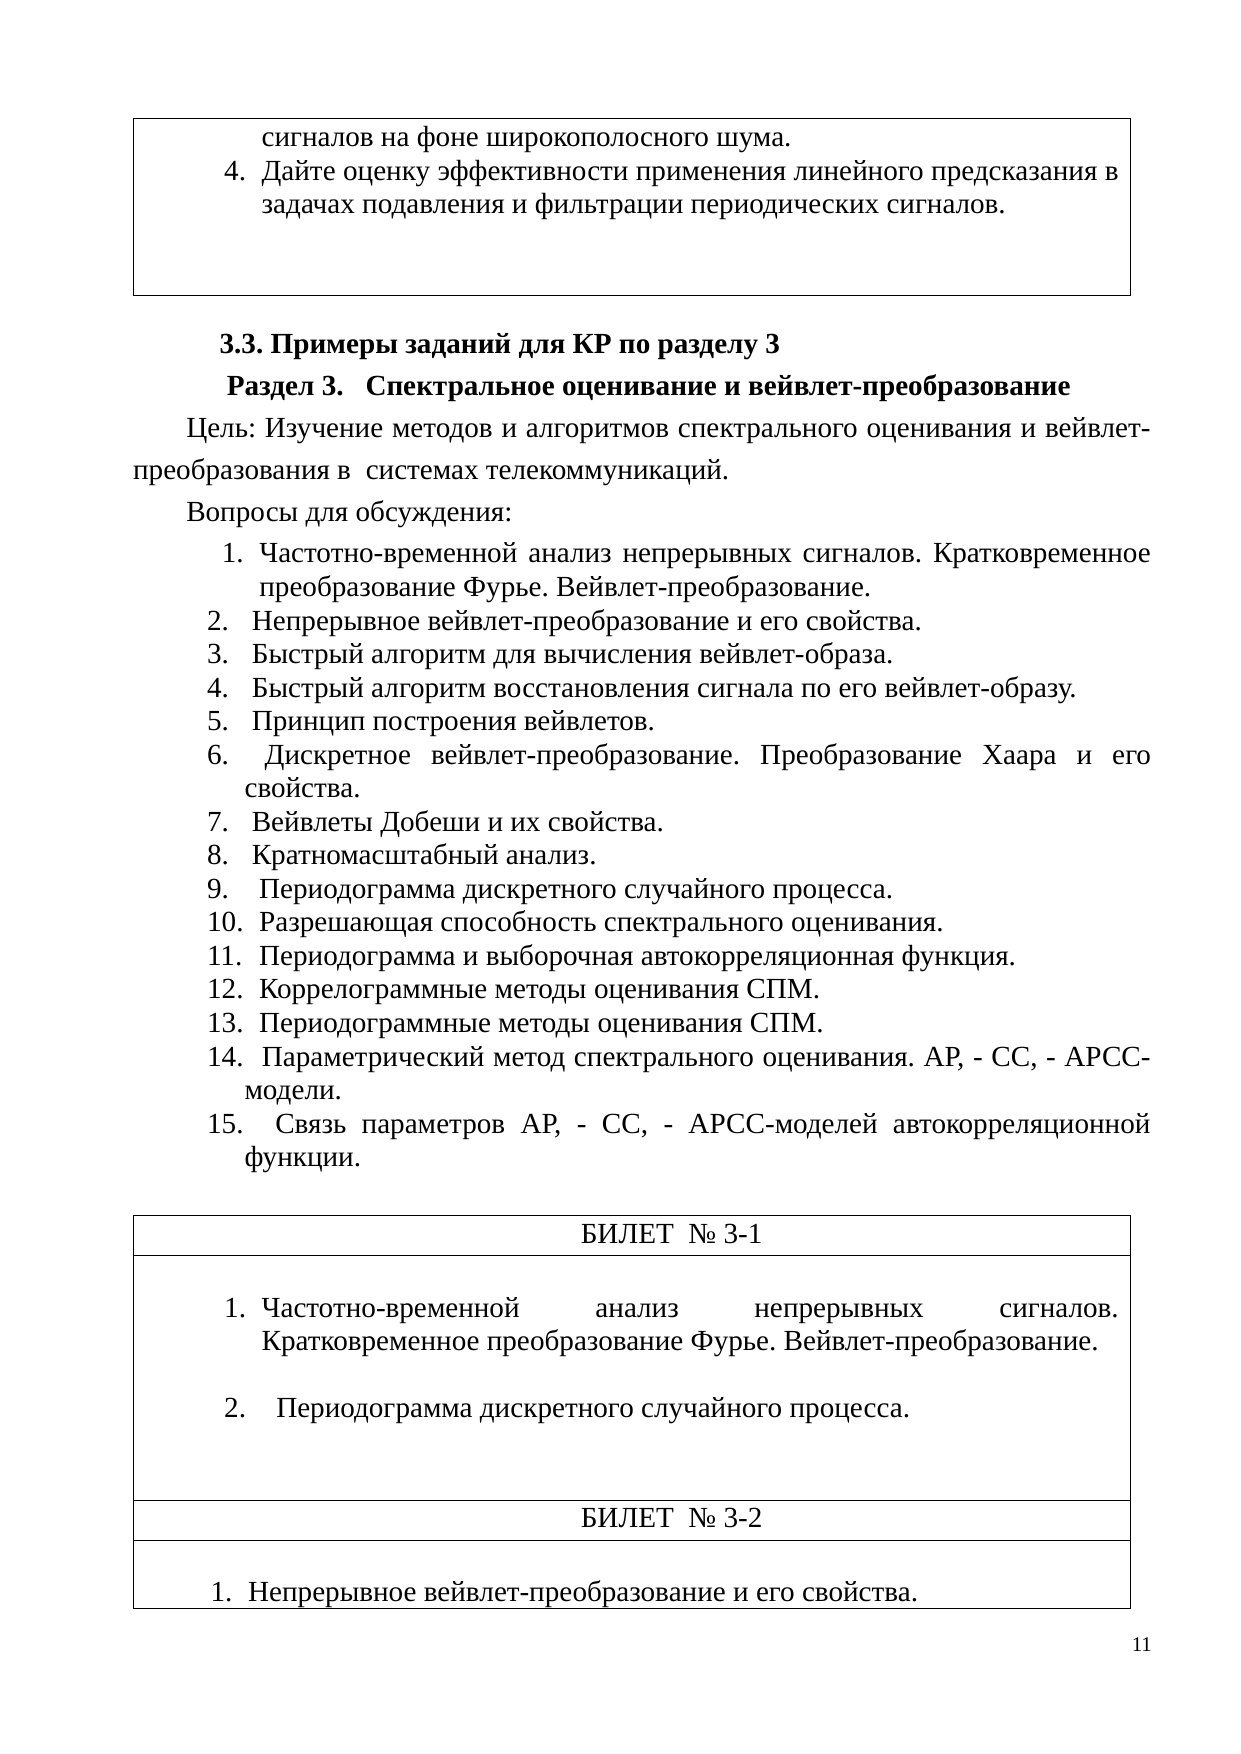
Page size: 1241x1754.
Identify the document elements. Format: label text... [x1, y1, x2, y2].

list Быстрый алгоритм для вычисления вейвлет-образа. [207, 636, 1152, 670]
list Принцип построения вейвлетов. [207, 703, 1152, 737]
table_cell БИЛЕТ № 3-2 [134, 1501, 1130, 1540]
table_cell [134, 1541, 1130, 1608]
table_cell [134, 119, 1130, 295]
list Периодограмма дискретного случайного процесса. [207, 871, 1152, 904]
list Связь параметров АР, - СС, - АРСС-моделей автокорреляционной функции. [207, 1106, 1152, 1173]
list Кратномасштабный анализ. [207, 837, 1152, 871]
table_header БИЛЕТ № 3-1 [134, 1216, 1130, 1255]
list Быстрый алгоритм восстановления сигнала по его вейвлет-образу. [207, 670, 1152, 703]
list Разрешающая способность спектрального оценивания. [207, 904, 1152, 938]
list Параметрический метод спектрального оценивания. АР, - СС, - АРСС-модели. [207, 1039, 1152, 1106]
list Частотно-временной анализ непрерывных сигналов. Кратковременное преобразование Фурье. Вейвлет-преобразование. [222, 536, 1152, 603]
list Непрерывное вейвлет-преобразование и его свойства. [207, 603, 1152, 636]
table_cell Частотно-временной анализ непрерывных сигналов. Кратковременное преобразование Фурье. Вейвлет-преобразование. Периодограмма дискретного случайного процесса. [134, 1256, 1130, 1499]
text Раздел 3. Спектральное оценивание и вейвлет-преобразование [133, 368, 1152, 402]
list Дискретное вейвлет-преобразование. Преобразование Хаара и его свойства. [207, 737, 1152, 804]
text Цель: Изучение методов и алгоритмов спектрального оценивания и вейвлет-преобразования в системах телекоммуникаций. [133, 410, 1152, 485]
list Периодограммные методы оценивания СПМ. [207, 1005, 1152, 1039]
list Коррелограммные методы оценивания СПМ. [207, 972, 1152, 1005]
text Вопросы для обсуждения: [133, 494, 1152, 527]
list Вейвлеты Добеши и их свойства. [207, 804, 1152, 837]
list Периодограмма и выборочная автокорреляционная функция. [207, 938, 1152, 972]
text 3.3. Примеры заданий для КР по разделу 3 [133, 326, 1152, 360]
